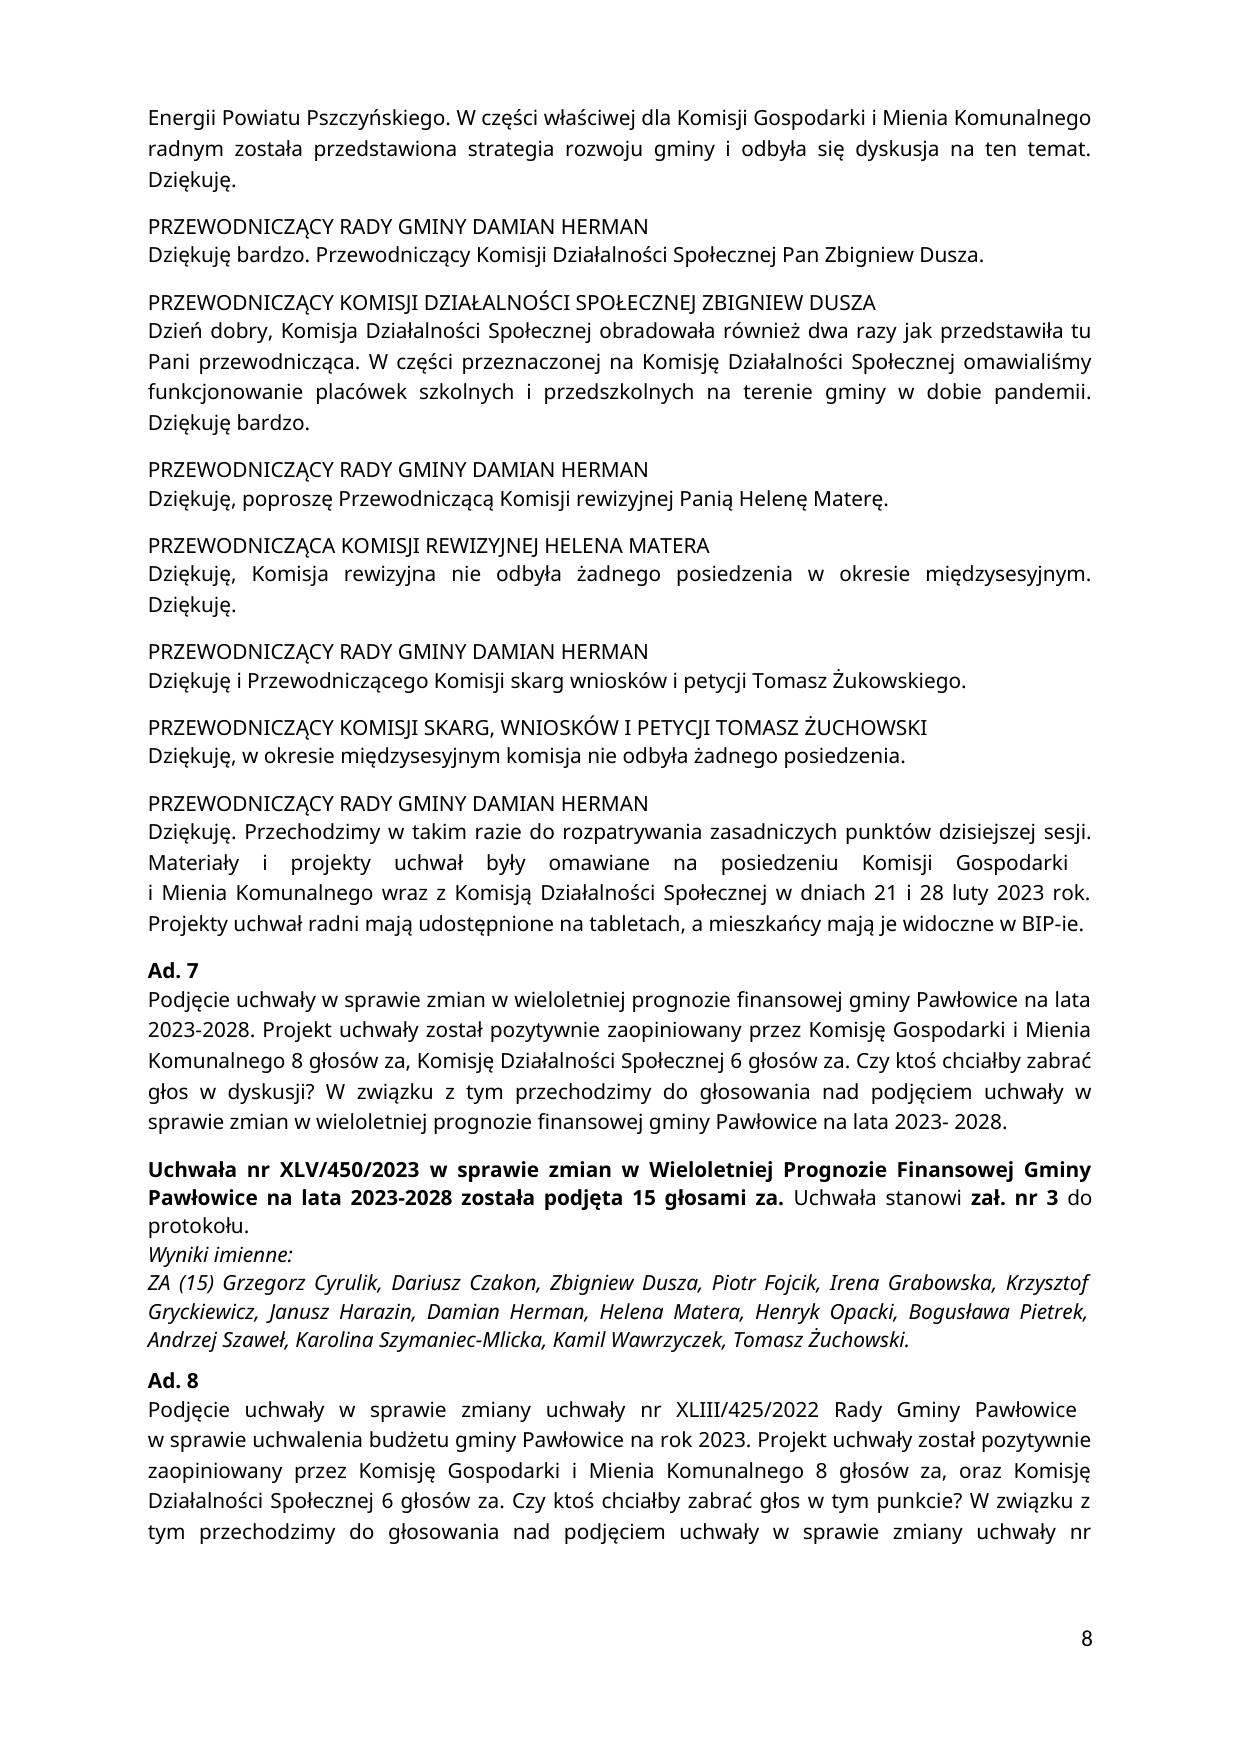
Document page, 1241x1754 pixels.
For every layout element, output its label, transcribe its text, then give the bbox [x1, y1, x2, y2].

text PRZEWODNICZĄCY RADY GMINY DAMIAN HERMAN [148, 637, 1093, 666]
text Dziękuję, w okresie międzysesyjnym komisja nie odbyła żadnego posiedzenia. [148, 742, 1093, 770]
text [148, 103, 1093, 193]
text Dziękuję, poproszę Przewodniczącą Komisji rewizyjnej Panią Helenę Materę. [148, 484, 1093, 512]
text Dzień dobry, Komisja Działalności Społecznej obradowała również dwa razy jak przedstawiła tu Pani przewodnicząca. W części przeznaczonej na Komisję Działalności Społecznej omawialiśmy funkcjonowanie placówek szkolnych i przedszkolnych na terenie gminy w dobie pandemii. Dziękuję bardzo. [148, 316, 1093, 436]
text Dziękuję. Przechodzimy w takim razie do rozpatrywania zasadniczych punktów dzisiejszej sesji. Materiały i projekty uchwał były omawiane na posiedzeniu Komisji Gospodarki i Mienia Komunalnego wraz z Komisją Działalności Społecznej w dniach 21 i 28 luty 2023 rok. Projekty uchwał radni mają udostępnione na tabletach, a mieszkańcy mają je widoczne w BIP-ie. [148, 817, 1093, 938]
text PRZEWODNICZĄCY KOMISJI DZIAŁALNOŚCI SPOŁECZNEJ ZBIGNIEW DUSZA [148, 288, 1093, 316]
text PRZEWODNICZĄCA KOMISJI REWIZYJNEJ HELENA MATERA [148, 531, 1093, 559]
text PRZEWODNICZĄCY RADY GMINY DAMIAN HERMAN [148, 455, 1093, 484]
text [148, 1395, 1093, 1546]
text Dziękuję i Przewodniczącego Komisji skarg wniosków i petycji Tomasz Żukowskiego. [148, 666, 1093, 694]
text PRZEWODNICZĄCY KOMISJI SKARG, WNIOSKÓW I PETYCJI TOMASZ ŻUCHOWSKI [148, 713, 1093, 742]
text PRZEWODNICZĄCY RADY GMINY DAMIAN HERMAN [148, 212, 1093, 240]
text Dziękuję, Komisja rewizyjna nie odbyła żadnego posiedzenia w okresie międzysesyjnym. Dziękuję. [148, 559, 1093, 618]
text Wyniki imienne: [148, 1240, 1093, 1268]
text Uchwała nr XLV/450/2023 w sprawie zmian w Wieloletniej Prognozie Finansowej Gminy Pawłowice na lata 2023-2028 została podjęta 15 głosami za. Uchwała stanowi zał. nr 3 do protokołu. [148, 1155, 1093, 1240]
text Dziękuję bardzo. Przewodniczący Komisji Działalności Społecznej Pan Zbigniew Dusza. [148, 240, 1093, 269]
text Ad. 7 [148, 956, 1093, 985]
text PRZEWODNICZĄCY RADY GMINY DAMIAN HERMAN [148, 789, 1093, 817]
text Ad. 8 [148, 1366, 1093, 1395]
text Podjęcie uchwały w sprawie zmian w wieloletniej prognozie finansowej gminy Pawłowice na lata 2023-2028. Projekt uchwały został pozytywnie zaopiniowany przez Komisję Gospodarki i Mienia Komunalnego 8 głosów za, Komisję Działalności Społecznej 6 głosów za. Czy ktoś chciałby zabrać głos w dyskusji? W związku z tym przechodzimy do głosowania nad podjęciem uchwały w sprawie zmian w wieloletniej prognozie finansowej gminy Pawłowice na lata 2023- 2028. [148, 985, 1093, 1136]
